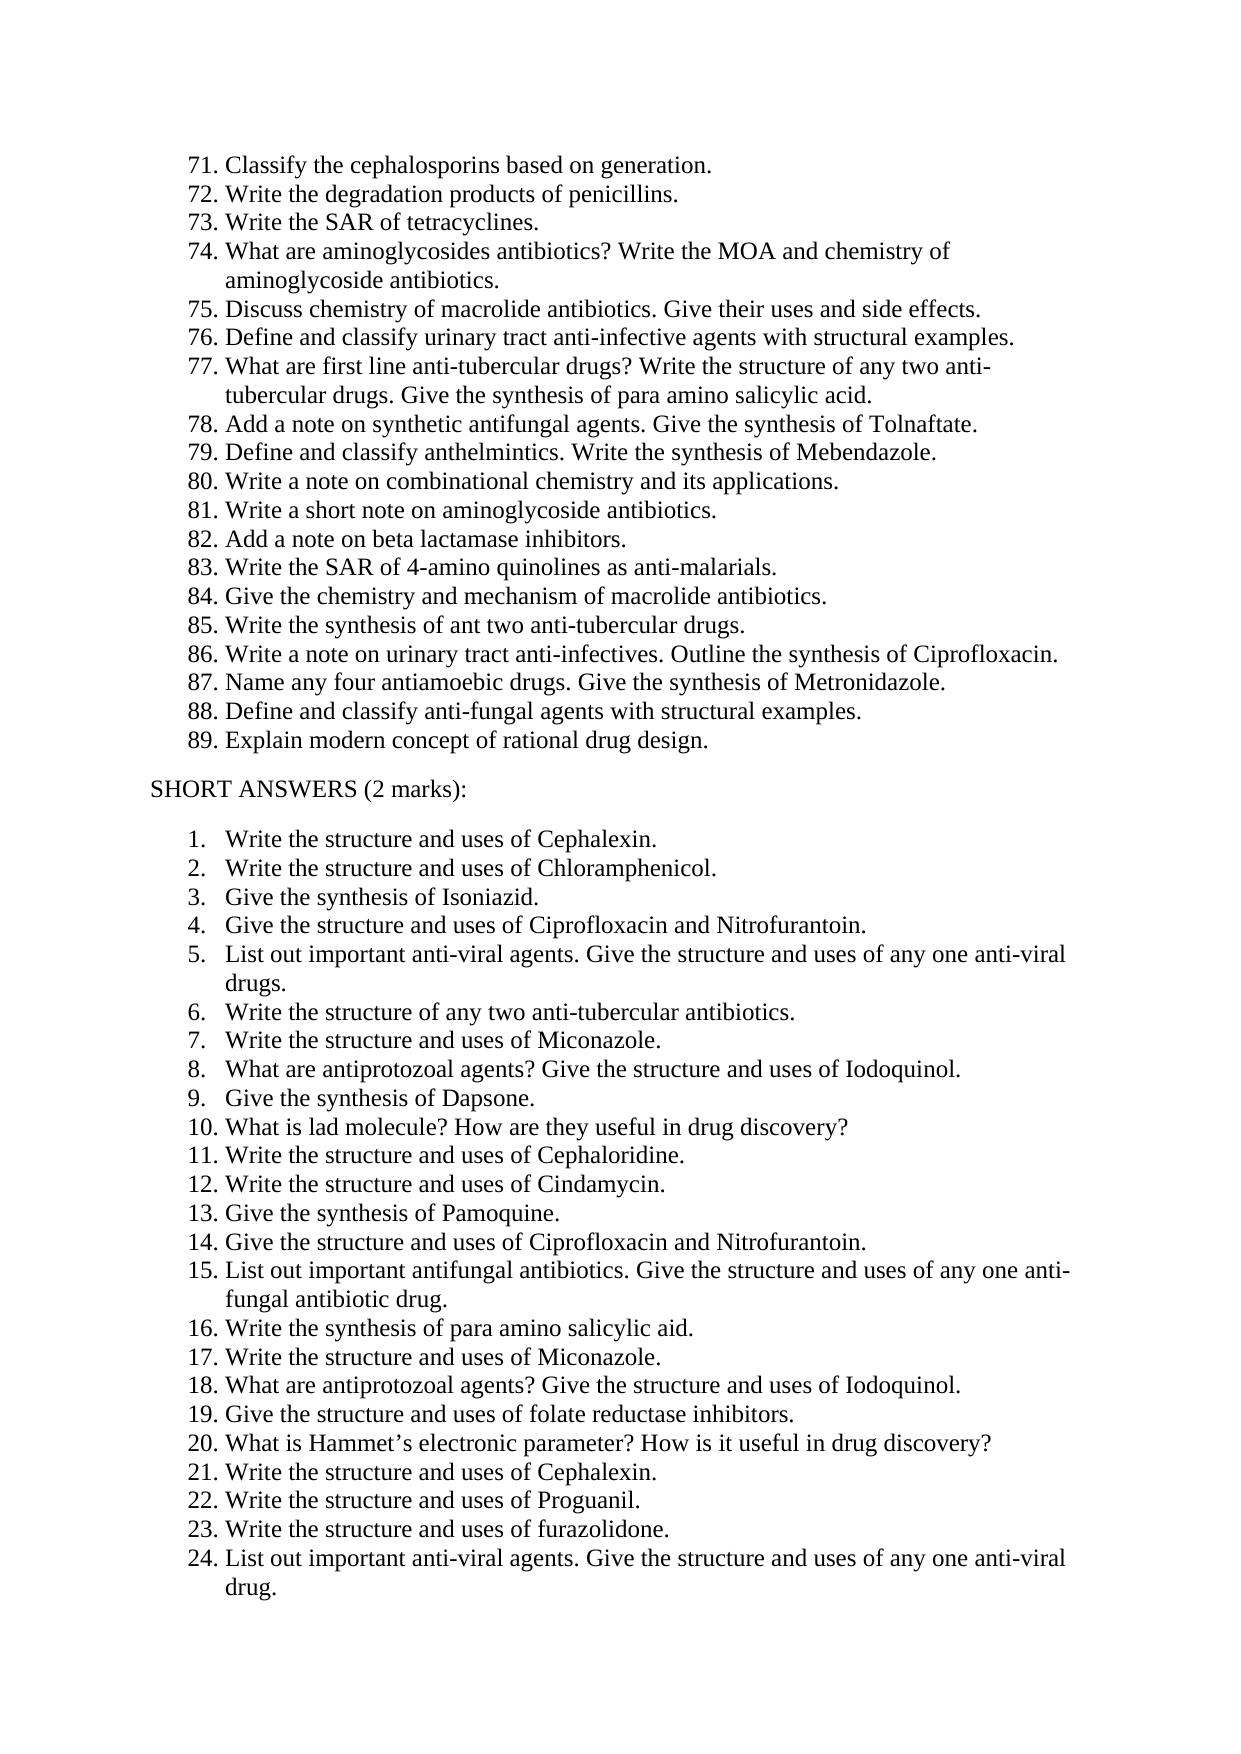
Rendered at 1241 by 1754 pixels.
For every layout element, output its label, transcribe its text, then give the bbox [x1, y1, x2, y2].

list Add a note on beta lactamase inhibitors. [187, 524, 1090, 552]
list Add a note on synthetic antifungal agents. Give the synthesis of Tolnaftate. [187, 409, 1090, 437]
list Write a note on urinary tract anti-infectives. Outline the synthesis of Ciprofloxacin. [187, 639, 1090, 667]
list What are antiprotozoal agents? Give the structure and uses of Iodoquinol. [187, 1370, 1090, 1399]
list What is lad molecule? How are they useful in drug discovery? [187, 1112, 1090, 1140]
list Write the synthesis of para amino salicylic aid. [187, 1313, 1090, 1342]
list Write the structure and uses of furazolidone. [187, 1514, 1090, 1543]
list List out important antifungal antibiotics. Give the structure and uses of any one anti-fungal antibiotic drug. [187, 1255, 1090, 1313]
list Write the structure and uses of Cephaloridine. [187, 1140, 1090, 1169]
list Write the degradation products of penicillins. [187, 179, 1090, 207]
list Define and classify anti-fungal agents with structural examples. [187, 696, 1090, 725]
list Classify the cephalosporins based on generation. [187, 150, 1090, 179]
list Write the structure and uses of Cindamycin. [187, 1169, 1090, 1198]
list What is Hammet’s electronic parameter? How is it useful in drug discovery? [187, 1428, 1090, 1457]
list Write the structure and uses of Cephalexin. [187, 824, 1090, 853]
list Define and classify anthelmintics. Write the synthesis of Mebendazole. [187, 437, 1090, 466]
list Write the structure and uses of Cephalexin. [187, 1457, 1090, 1485]
list Give the synthesis of Isoniazid. [187, 882, 1090, 910]
list Write the structure and uses of Proguanil. [187, 1485, 1090, 1514]
list Write a short note on aminoglycoside antibiotics. [187, 495, 1090, 524]
list Write the synthesis of ant two anti-tubercular drugs. [187, 610, 1090, 639]
list Give the structure and uses of Ciprofloxacin and Nitrofurantoin. [187, 910, 1090, 939]
list What are antiprotozoal agents? Give the structure and uses of Iodoquinol. [187, 1054, 1090, 1083]
list Name any four antiamoebic drugs. Give the synthesis of Metronidazole. [187, 667, 1090, 696]
list Give the structure and uses of Ciprofloxacin and Nitrofurantoin. [187, 1227, 1090, 1255]
list Give the synthesis of Pamoquine. [187, 1198, 1090, 1227]
list Write the structure and uses of Miconazole. [187, 1025, 1090, 1054]
list Define and classify urinary tract anti-infective agents with structural examples. [187, 322, 1090, 351]
text SHORT ANSWERS (2 marks): [150, 774, 1090, 803]
list Explain modern concept of rational drug design. [187, 725, 1090, 754]
list Give the structure and uses of folate reductase inhibitors. [187, 1399, 1090, 1428]
list List out important anti-viral agents. Give the structure and uses of any one anti-viral drug. [187, 1543, 1090, 1600]
list What are aminoglycosides antibiotics? Write the MOA and chemistry of aminoglycoside antibiotics. [187, 236, 1090, 294]
list Write the structure and uses of Miconazole. [187, 1342, 1090, 1370]
list Write the structure of any two anti-tubercular antibiotics. [187, 997, 1090, 1025]
list Write the SAR of 4-amino quinolines as anti-malarials. [187, 552, 1090, 581]
list Discuss chemistry of macrolide antibiotics. Give their uses and side effects. [187, 294, 1090, 322]
list List out important anti-viral agents. Give the structure and uses of any one anti-viral drugs. [187, 939, 1090, 997]
list What are first line anti-tubercular drugs? Write the structure of any two anti-tubercular drugs. Give the synthesis of para amino salicylic acid. [187, 351, 1090, 409]
list Write the SAR of tetracyclines. [187, 207, 1090, 236]
list Write the structure and uses of Chloramphenicol. [187, 853, 1090, 882]
list Give the synthesis of Dapsone. [187, 1083, 1090, 1112]
list Write a note on combinational chemistry and its applications. [187, 466, 1090, 495]
list Give the chemistry and mechanism of macrolide antibiotics. [187, 581, 1090, 610]
